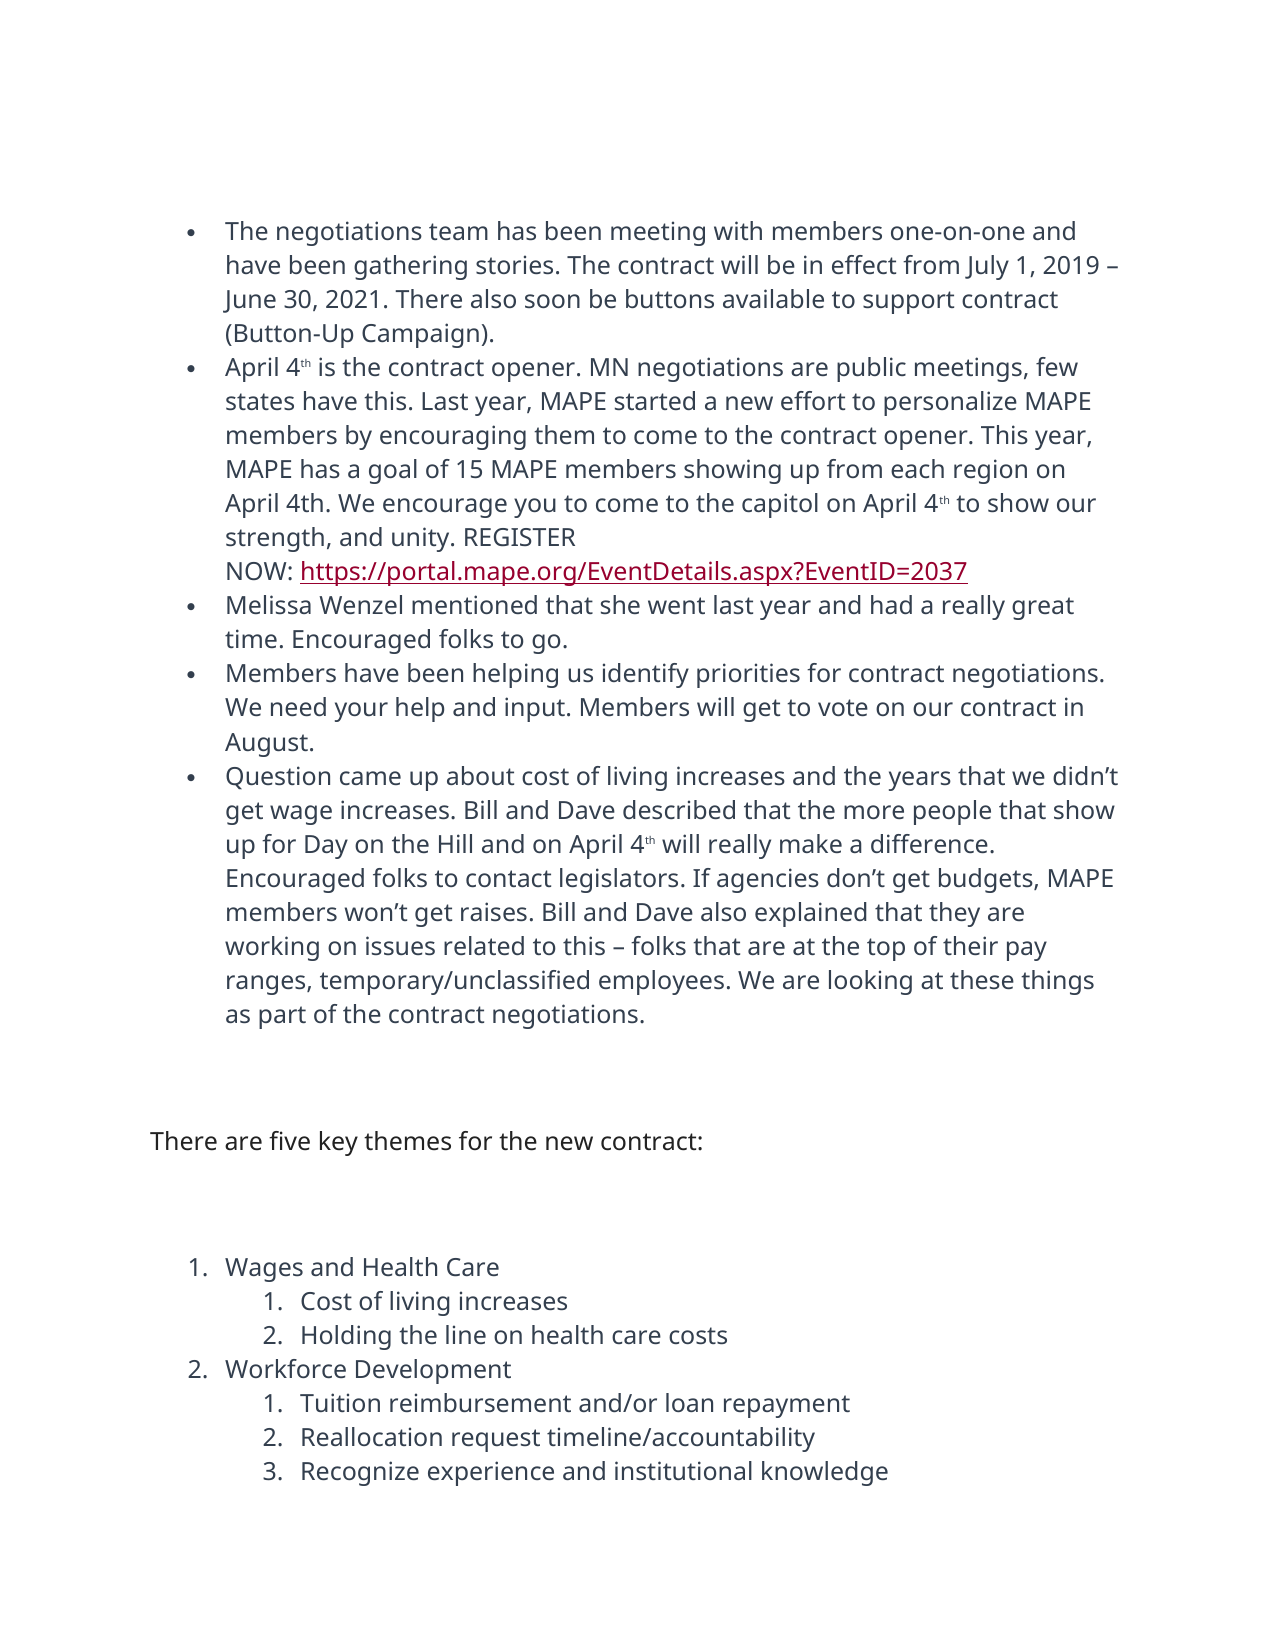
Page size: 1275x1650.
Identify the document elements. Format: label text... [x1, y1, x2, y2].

list Tuition reimbursement and/or loan repayment [262, 1386, 1125, 1420]
list Cost of living increases [262, 1284, 1125, 1318]
list April 4th is the contract opener. MN negotiations are public meetings, few states have this. Last year, MAPE started a new effort to personalize MAPE members by encouraging them to come to the contract opener. This year, MAPE has a goal of 15 MAPE members showing up from each region on April 4th. We encourage you to come to the capitol on April 4th to show our strength, and unity. REGISTER NOW: https://portal.mape.org/EventDetails.aspx?EventID=2037 [187, 349, 1125, 588]
list Holding the line on health care costs [262, 1318, 1125, 1352]
list Melissa Wenzel mentioned that she went last year and had a really great time. Encouraged folks to go. [187, 588, 1125, 656]
list Recognize experience and institutional knowledge [262, 1454, 1125, 1488]
list Members have been helping us identify priorities for contract negotiations. We need your help and input. Members will get to vote on our contract in August. [187, 656, 1125, 758]
list The negotiations team has been meeting with members one-on-one and have been gathering stories. The contract will be in effect from July 1, 2019 – June 30, 2021. There also soon be buttons available to support contract (Button-Up Campaign). [187, 213, 1125, 349]
list Reallocation request timeline/accountability [262, 1420, 1125, 1454]
text There are five key themes for the new contract: [150, 1123, 1125, 1157]
list Question came up about cost of living increases and the years that we didn’t get wage increases. Bill and Dave described that the more people that show up for Day on the Hill and on April 4th will really make a difference. Encouraged folks to contact legislators. If agencies don’t get budgets, MAPE members won’t get raises. Bill and Dave also explained that they are working on issues related to this – folks that are at the top of their pay ranges, temporary/unclassified employees. We are looking at these things as part of the contract negotiations. [187, 758, 1125, 1031]
list Wages and Health Care [187, 1249, 1125, 1284]
list Workforce Development [187, 1352, 1125, 1386]
